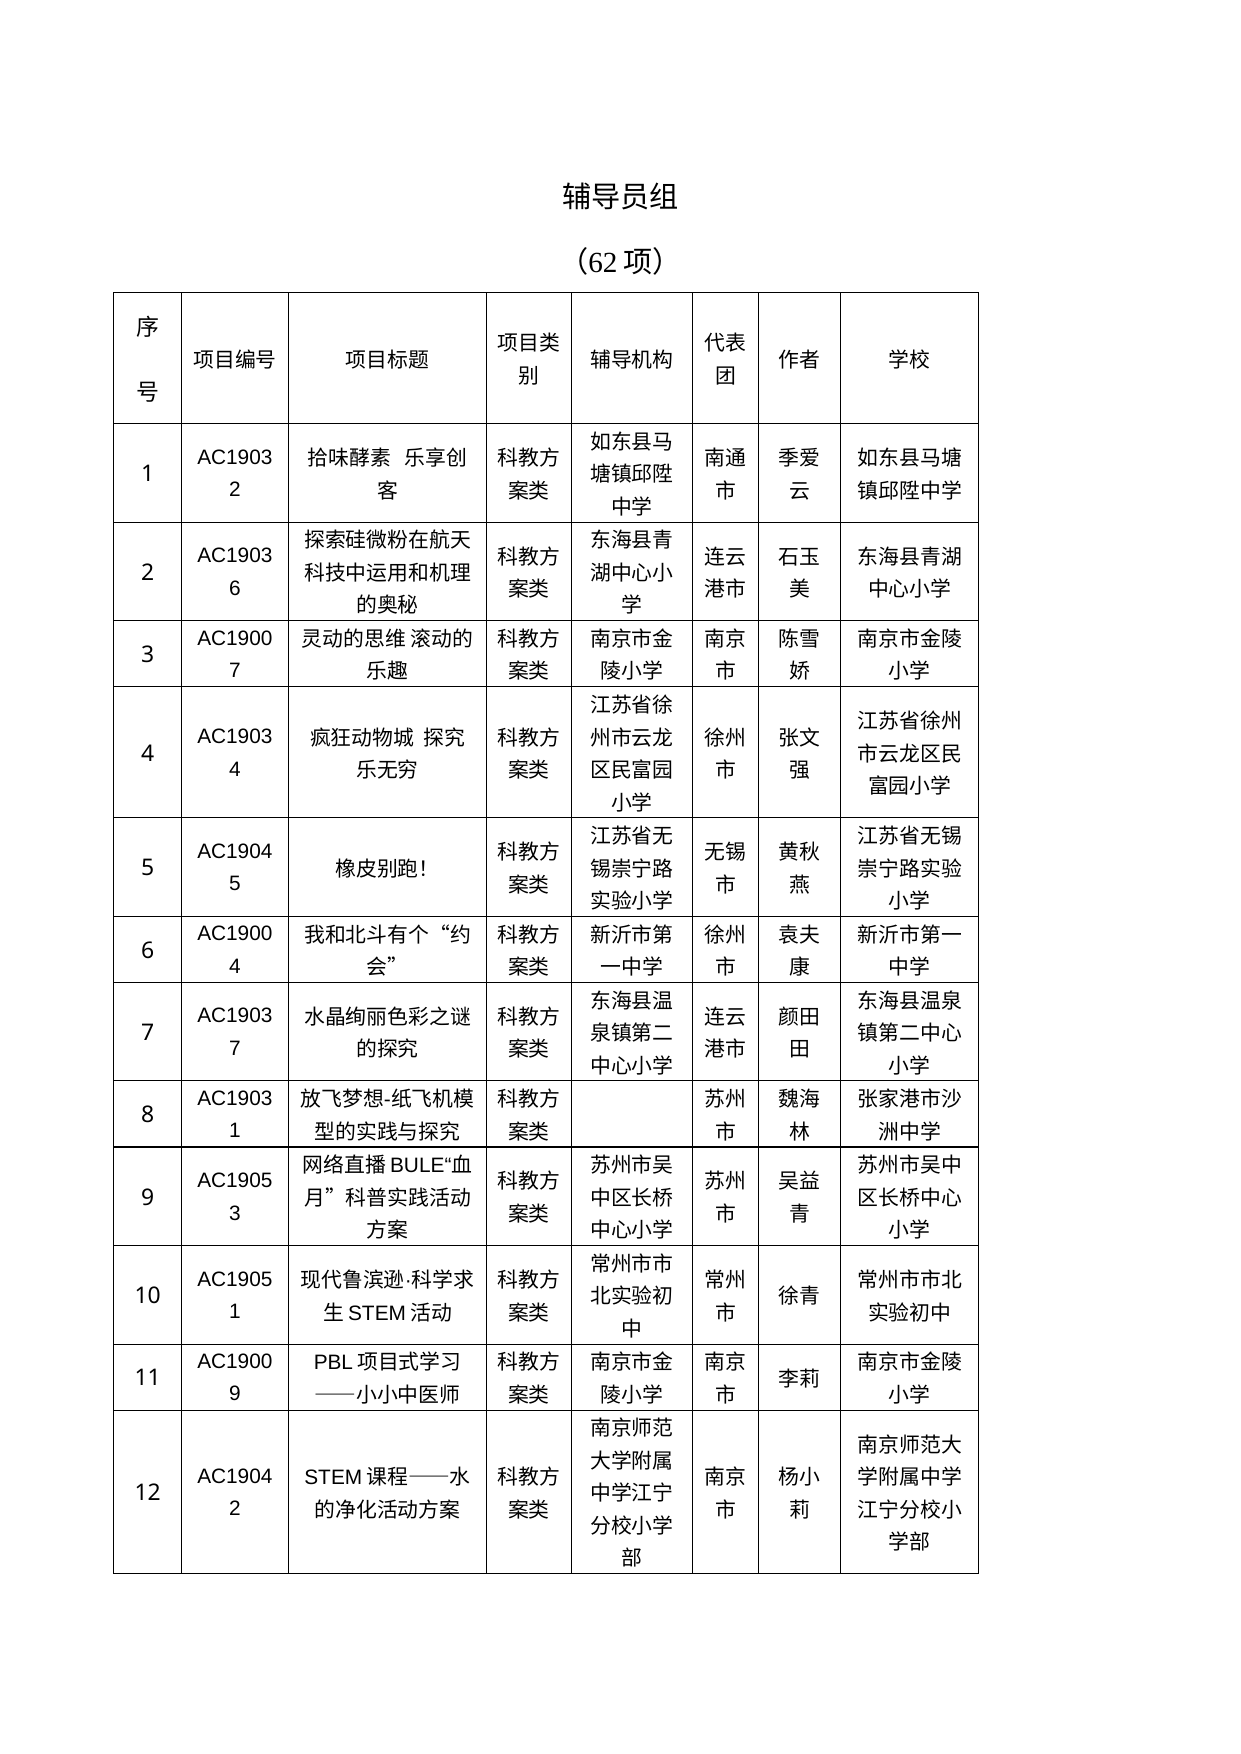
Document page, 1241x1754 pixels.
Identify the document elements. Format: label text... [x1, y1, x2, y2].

table_cell 石玉美 [759, 523, 840, 620]
table_cell 科教方案类 [487, 687, 571, 817]
table_cell AC19037 [182, 983, 288, 1080]
table_cell 李莉 [759, 1345, 840, 1409]
table_cell 东海县温泉镇第二中心小学 [572, 983, 692, 1080]
table_cell 如东县马塘镇邱陞中学 [572, 424, 692, 522]
table_cell 连云港市 [693, 523, 758, 620]
table_cell PBL项目式学习——小小中医师 [289, 1345, 486, 1409]
table_cell AC19004 [182, 917, 288, 982]
table_cell 徐州市 [693, 687, 758, 817]
table_cell 科教方案类 [487, 1081, 571, 1146]
table_cell 徐州市 [693, 917, 758, 982]
table_cell AC19034 [182, 687, 288, 817]
table_cell 现代鲁滨逊·科学求生STEM活动 [289, 1246, 486, 1343]
table_cell 东海县青湖中心小学 [572, 523, 692, 620]
table_cell 4 [114, 687, 181, 817]
table_cell 袁夫康 [759, 917, 840, 982]
table_cell 科教方案类 [487, 1148, 571, 1245]
table_cell 南京市金陵小学 [572, 1345, 692, 1409]
table_cell 10 [114, 1246, 181, 1343]
table_cell 张家港市沙洲中学 [841, 1081, 978, 1146]
table_cell 橡皮别跑！ [289, 818, 486, 916]
table_cell 苏州市吴中区长桥中心小学 [841, 1148, 978, 1245]
table_cell 东海县温泉镇第二中心小学 [841, 983, 978, 1080]
table_header 项目标题 [289, 293, 486, 423]
table_cell 7 [114, 983, 181, 1080]
table_cell 黄秋燕 [759, 818, 840, 916]
table_cell [572, 1081, 692, 1146]
table_cell 科教方案类 [487, 1345, 571, 1409]
table_cell 科教方案类 [487, 1411, 571, 1573]
table_cell 科教方案类 [487, 424, 571, 522]
table_cell 陈雪娇 [759, 621, 840, 686]
table_cell AC19036 [182, 523, 288, 620]
table_cell 江苏省徐州市云龙区民富园小学 [572, 687, 692, 817]
table_cell 11 [114, 1345, 181, 1409]
table_cell 南京师范大学附属中学江宁分校小学部 [572, 1411, 692, 1573]
table_cell AC19032 [182, 424, 288, 522]
table_cell 南京师范大学附属中学江宁分校小学部 [841, 1411, 978, 1573]
table_cell 探索硅微粉在航天科技中运用和机理的奥秘 [289, 523, 486, 620]
table_cell 2 [114, 523, 181, 620]
table_cell 苏州市 [693, 1148, 758, 1245]
table_cell 拾味酵素 乐享创客 [289, 424, 486, 522]
table_header 代表团 [693, 293, 758, 423]
table_cell 1 [114, 424, 181, 522]
table_cell 连云港市 [693, 983, 758, 1080]
table_cell STEM课程——水的净化活动方案 [289, 1411, 486, 1573]
table_cell 江苏省徐州市云龙区民富园小学 [841, 687, 978, 817]
table_cell 水晶绚丽色彩之谜的探究 [289, 983, 486, 1080]
table_cell 东海县青湖中心小学 [841, 523, 978, 620]
table_header 序号 [114, 293, 181, 423]
table_cell 疯狂动物城 探究乐无穷 [289, 687, 486, 817]
table_cell 科教方案类 [487, 621, 571, 686]
table_cell 科教方案类 [487, 1246, 571, 1343]
table_cell 常州市市北实验初中 [841, 1246, 978, 1343]
table_cell 季爱云 [759, 424, 840, 522]
table_cell AC19051 [182, 1246, 288, 1343]
table_cell AC19045 [182, 818, 288, 916]
table_cell 9 [114, 1148, 181, 1245]
table_cell 无锡市 [693, 818, 758, 916]
table_cell 颜田田 [759, 983, 840, 1080]
table_cell 南京市金陵小学 [841, 1345, 978, 1409]
table_cell AC19031 [182, 1081, 288, 1146]
table_cell 魏海林 [759, 1081, 840, 1146]
table_cell 南京市 [693, 1345, 758, 1409]
table_header 辅导机构 [572, 293, 692, 423]
table_cell 苏州市 [693, 1081, 758, 1146]
table_cell 苏州市吴中区长桥中心小学 [572, 1148, 692, 1245]
table_cell 3 [114, 621, 181, 686]
table_cell 吴益青 [759, 1148, 840, 1245]
table_header 项目类别 [487, 293, 571, 423]
table_cell 徐青 [759, 1246, 840, 1343]
table_cell 南京市 [693, 1411, 758, 1573]
table_cell 放飞梦想-纸飞机模型的实践与探究 [289, 1081, 486, 1146]
table_cell 南京市 [693, 621, 758, 686]
table_cell 常州市市北实验初中 [572, 1246, 692, 1343]
table_cell 南京市金陵小学 [841, 621, 978, 686]
table_cell 新沂市第一中学 [841, 917, 978, 982]
table_cell AC19042 [182, 1411, 288, 1573]
table_cell AC19009 [182, 1345, 288, 1409]
table_cell 南京市金陵小学 [572, 621, 692, 686]
table_cell 南通市 [693, 424, 758, 522]
table_header 项目编号 [182, 293, 288, 423]
table_cell 江苏省无锡崇宁路实验小学 [572, 818, 692, 916]
table_cell 科教方案类 [487, 983, 571, 1080]
table_cell 江苏省无锡崇宁路实验小学 [841, 818, 978, 916]
text （62项） [187, 227, 1053, 292]
table_header 学校 [841, 293, 978, 423]
table_header 作者 [759, 293, 840, 423]
table_cell 12 [114, 1411, 181, 1573]
table_cell 我和北斗有个“约会” [289, 917, 486, 982]
text 辅导员组 [187, 162, 1053, 227]
table_cell 科教方案类 [487, 523, 571, 620]
table_cell 张文强 [759, 687, 840, 817]
table_cell 新沂市第一中学 [572, 917, 692, 982]
table_cell 科教方案类 [487, 917, 571, 982]
table_cell AC19053 [182, 1148, 288, 1245]
table_cell 科教方案类 [487, 818, 571, 916]
table_cell 5 [114, 818, 181, 916]
table_cell 灵动的思维 滚动的乐趣 [289, 621, 486, 686]
table_cell 8 [114, 1081, 181, 1146]
table_cell 网络直播BULE“血月”科普实践活动方案 [289, 1148, 486, 1245]
table_cell 6 [114, 917, 181, 982]
table_cell AC19007 [182, 621, 288, 686]
table_cell 杨小莉 [759, 1411, 840, 1573]
table_cell 常州市 [693, 1246, 758, 1343]
table_cell 如东县马塘镇邱陞中学 [841, 424, 978, 522]
